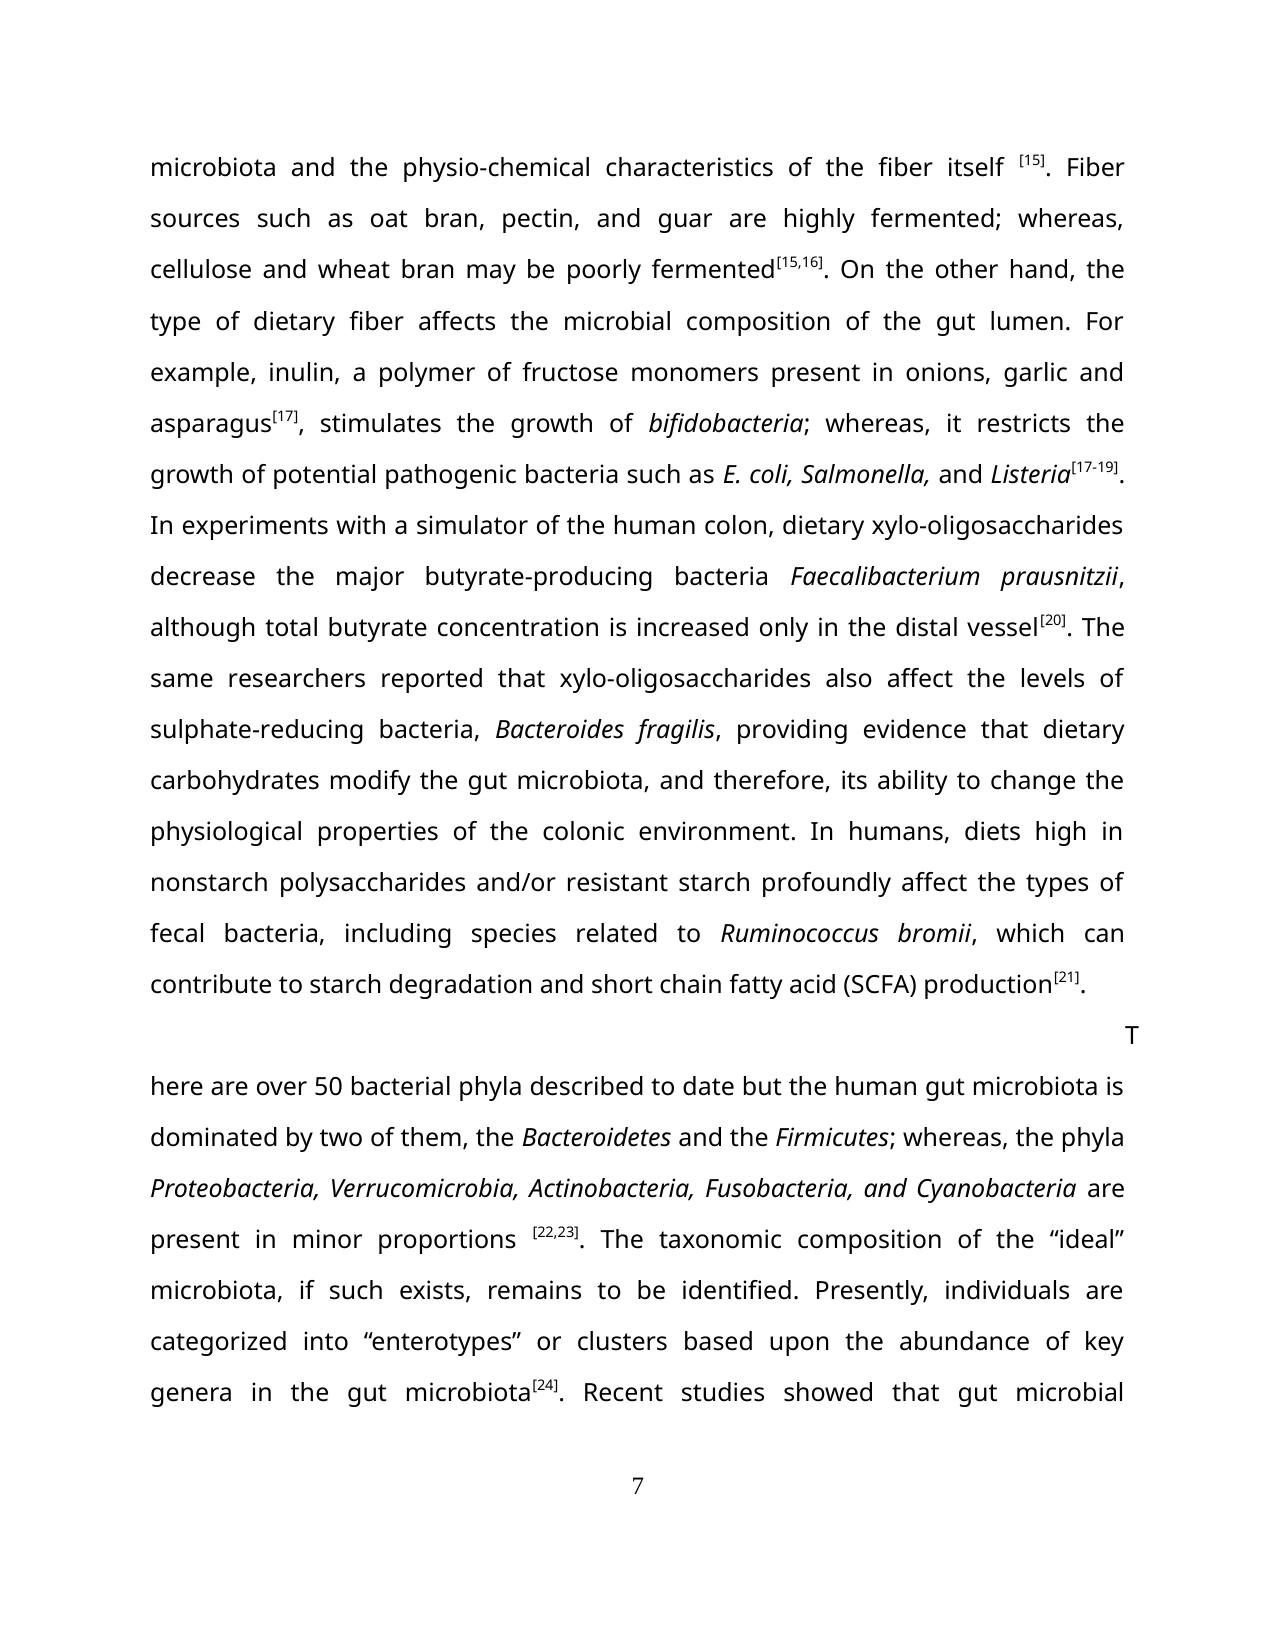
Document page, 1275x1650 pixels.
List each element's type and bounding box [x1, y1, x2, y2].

text [150, 1018, 1125, 1409]
text [150, 150, 1125, 1001]
